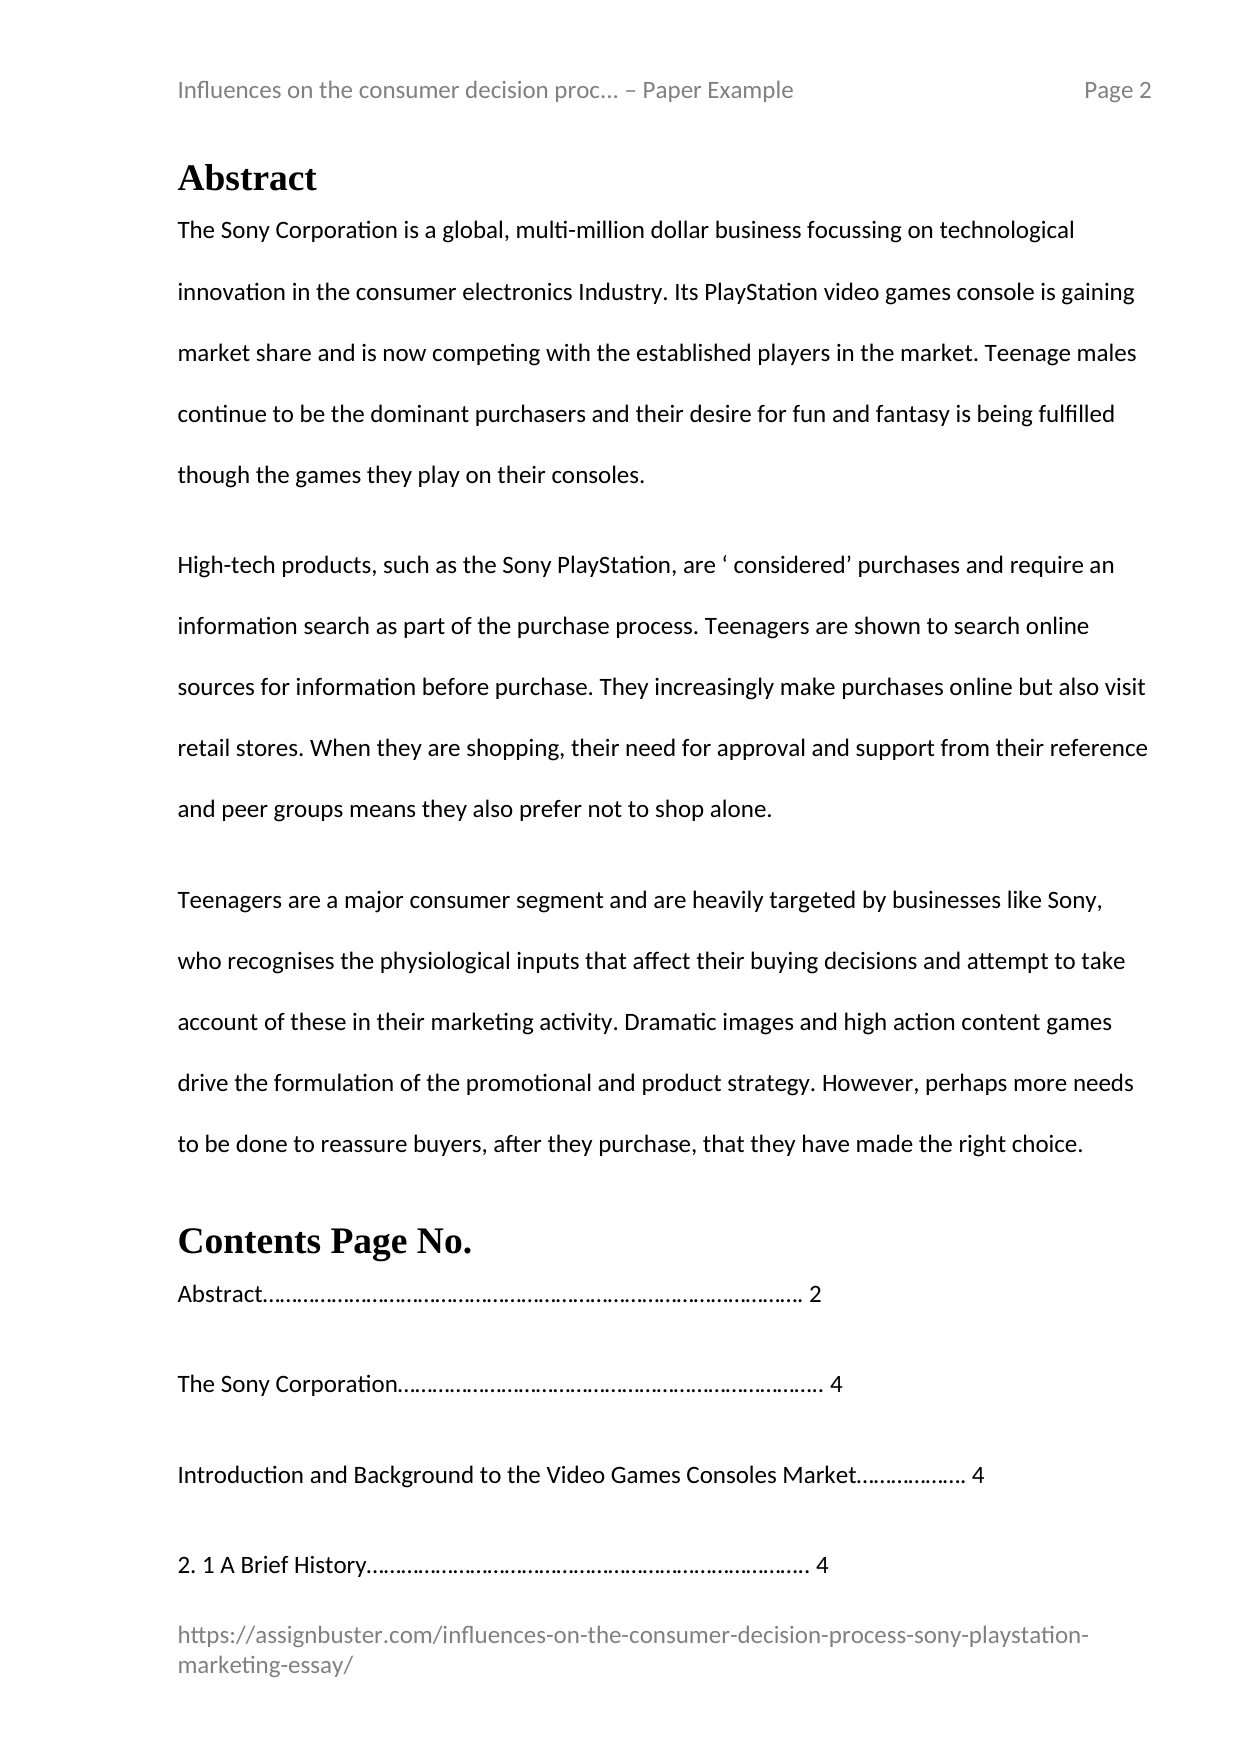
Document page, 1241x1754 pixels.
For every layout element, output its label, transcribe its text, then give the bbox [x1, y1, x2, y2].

text Abstract…………………………………………………………………………………. 2 [177, 1278, 1152, 1308]
text The Sony Corporation is a global, multi-million dollar business focussing on technological innovation in the consumer electronics Industry. Its PlayStation video games console is gaining market share and is now competing with the established players in the market. Teenage males continue to be the dominant purchasers and their desire for fun and fantasy is being fulfilled though the games they play on their consoles. [177, 215, 1152, 489]
text Teenagers are a major consumer segment and are heavily targeted by businesses like Sony, who recognises the physiological inputs that affect their buying decisions and attempt to take account of these in their marketing activity. Dramatic images and high action content games drive the formulation of the promotional and product strategy. However, perhaps more needs to be done to reassure buyers, after they purchase, that they have made the right choice. [177, 884, 1152, 1159]
text Introduction and Background to the Video Games Consoles Market………………. 4 [177, 1459, 1152, 1489]
text The Sony Corporation……………………………………………………………….. 4 [177, 1368, 1152, 1399]
text 2. 1 A Brief History………………………………………………………………….. 4 [177, 1549, 1152, 1580]
subtitle Abstract [177, 156, 1152, 199]
text High-tech products, such as the Sony PlayStation, are ‘ considered’ purchases and require an information search as part of the purchase process. Teenagers are shown to search online sources for information before purchase. They increasingly make purchases online but also visit retail stores. When they are shopping, their need for approval and support from their reference and peer groups means they also prefer not to shop alone. [177, 549, 1152, 824]
subtitle Contents Page No. [177, 1219, 1152, 1262]
